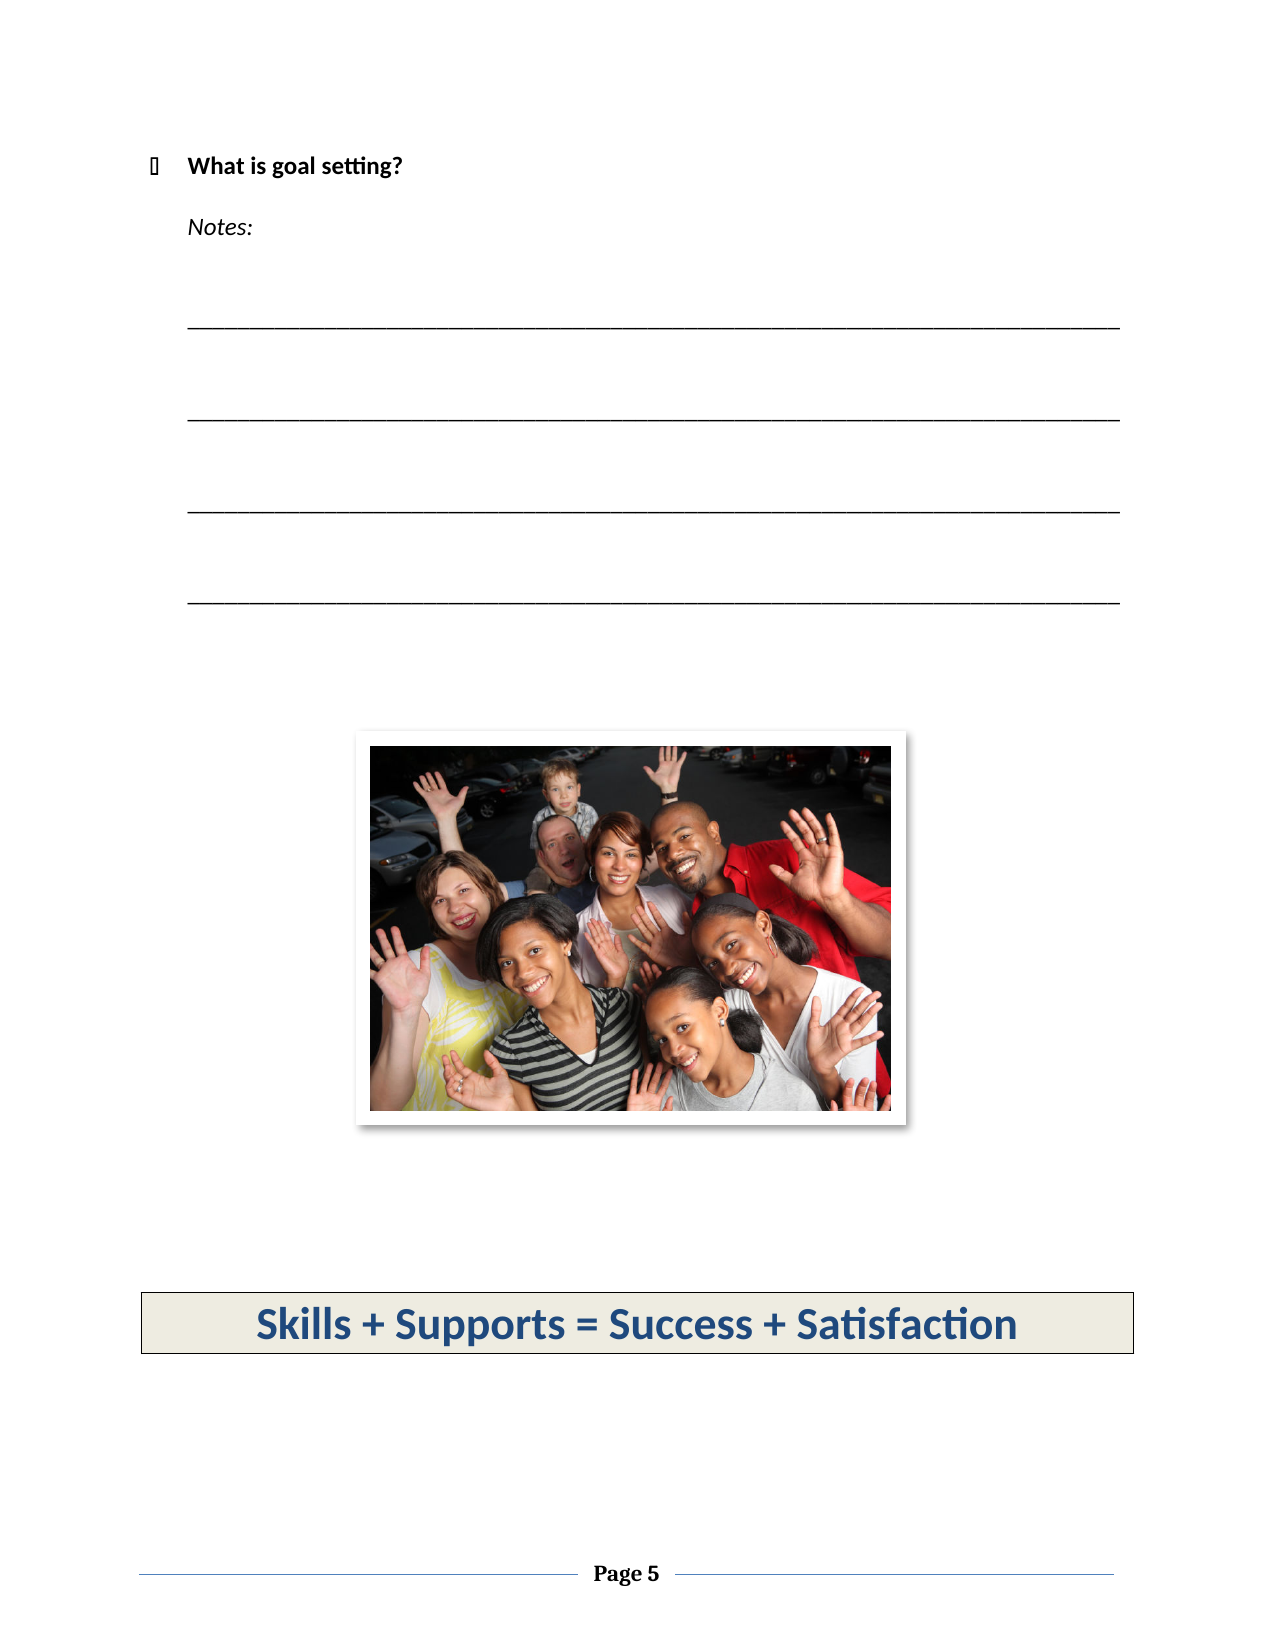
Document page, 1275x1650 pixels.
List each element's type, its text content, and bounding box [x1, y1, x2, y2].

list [187, 211, 1125, 608]
list What is goal setting? [150, 150, 1125, 181]
text Skills + Supports = Success + Satisfaction [142, 1293, 1133, 1353]
picture [370, 746, 891, 1111]
